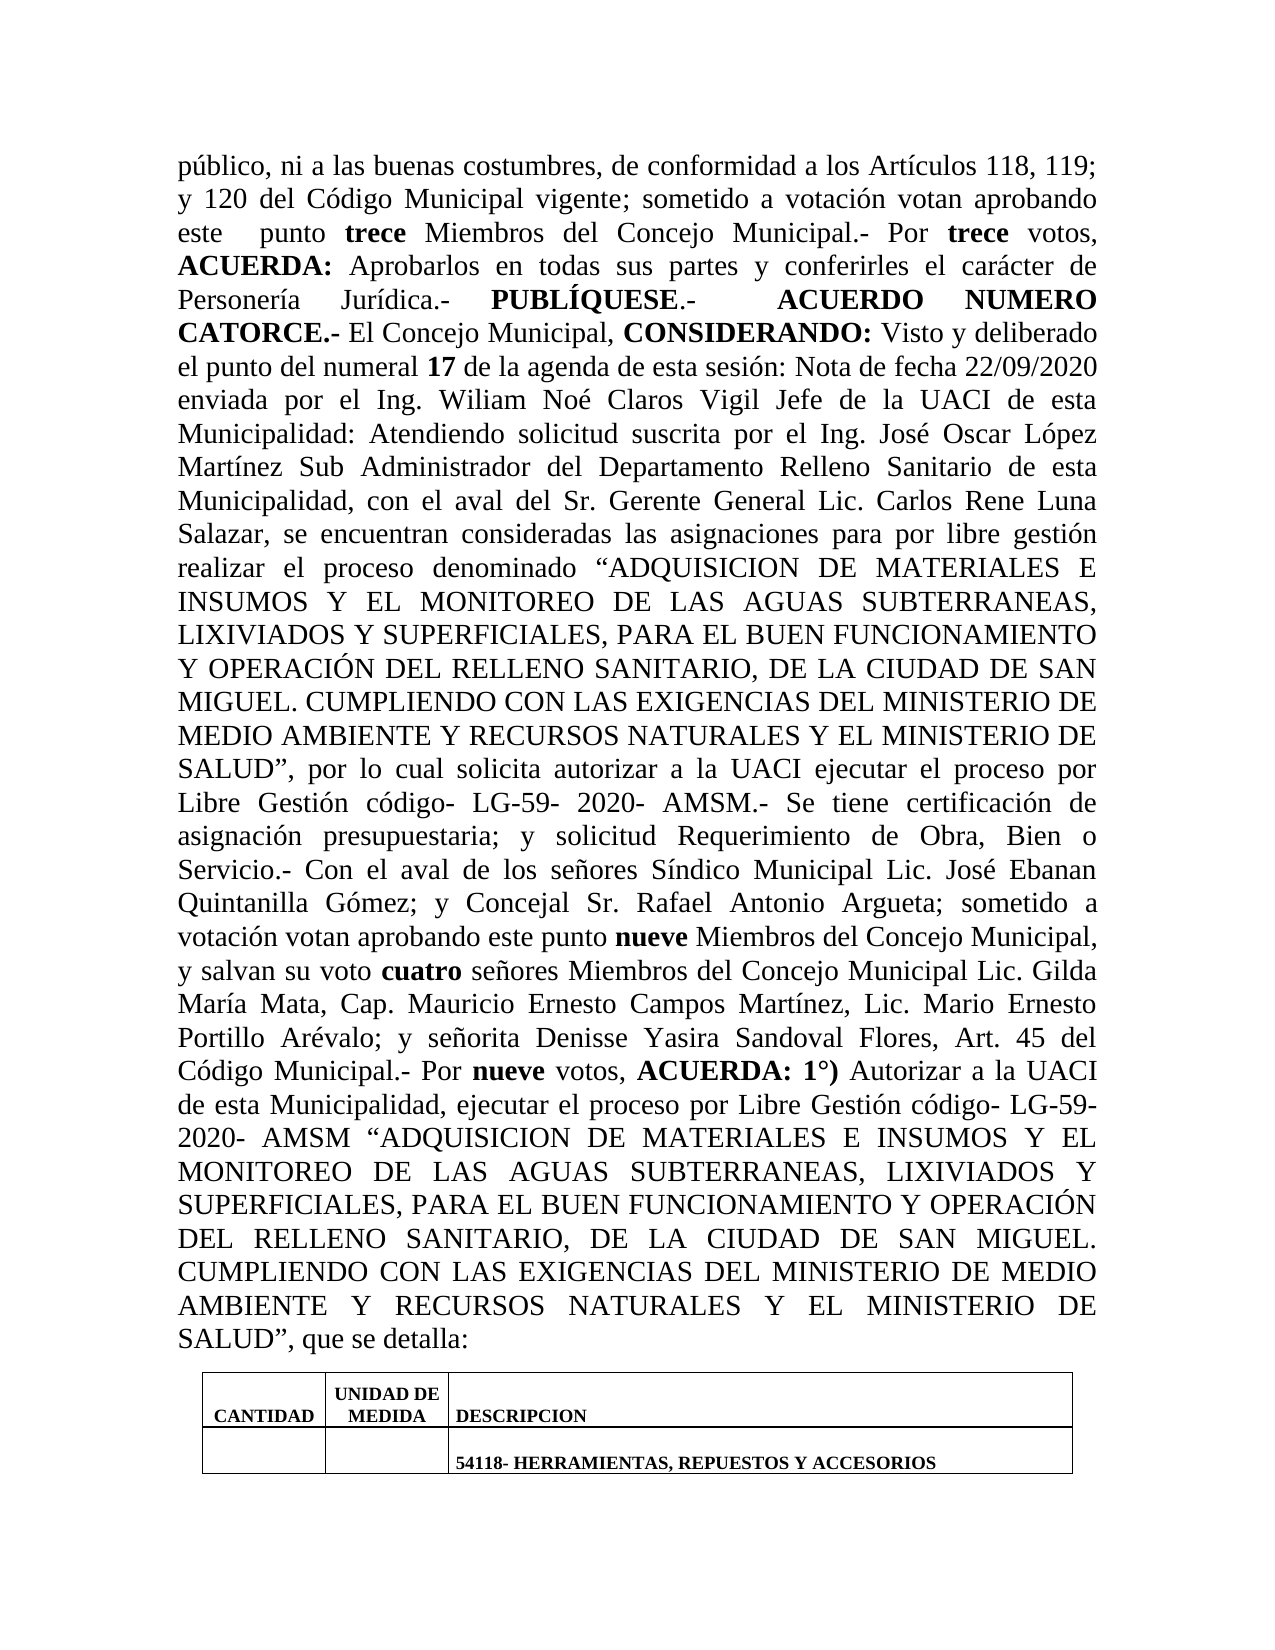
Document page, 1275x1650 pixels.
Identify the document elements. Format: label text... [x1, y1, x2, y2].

table_cell [326, 1428, 448, 1473]
table_header UNIDAD DE MEDIDA [326, 1373, 448, 1426]
table_header CANTIDAD [203, 1373, 325, 1426]
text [177, 148, 1098, 1355]
table_cell 54118- HERRAMIENTAS, REPUESTOS Y ACCESORIOS [449, 1428, 1072, 1473]
table_cell [203, 1428, 325, 1473]
table_header DESCRIPCION [449, 1373, 1072, 1426]
